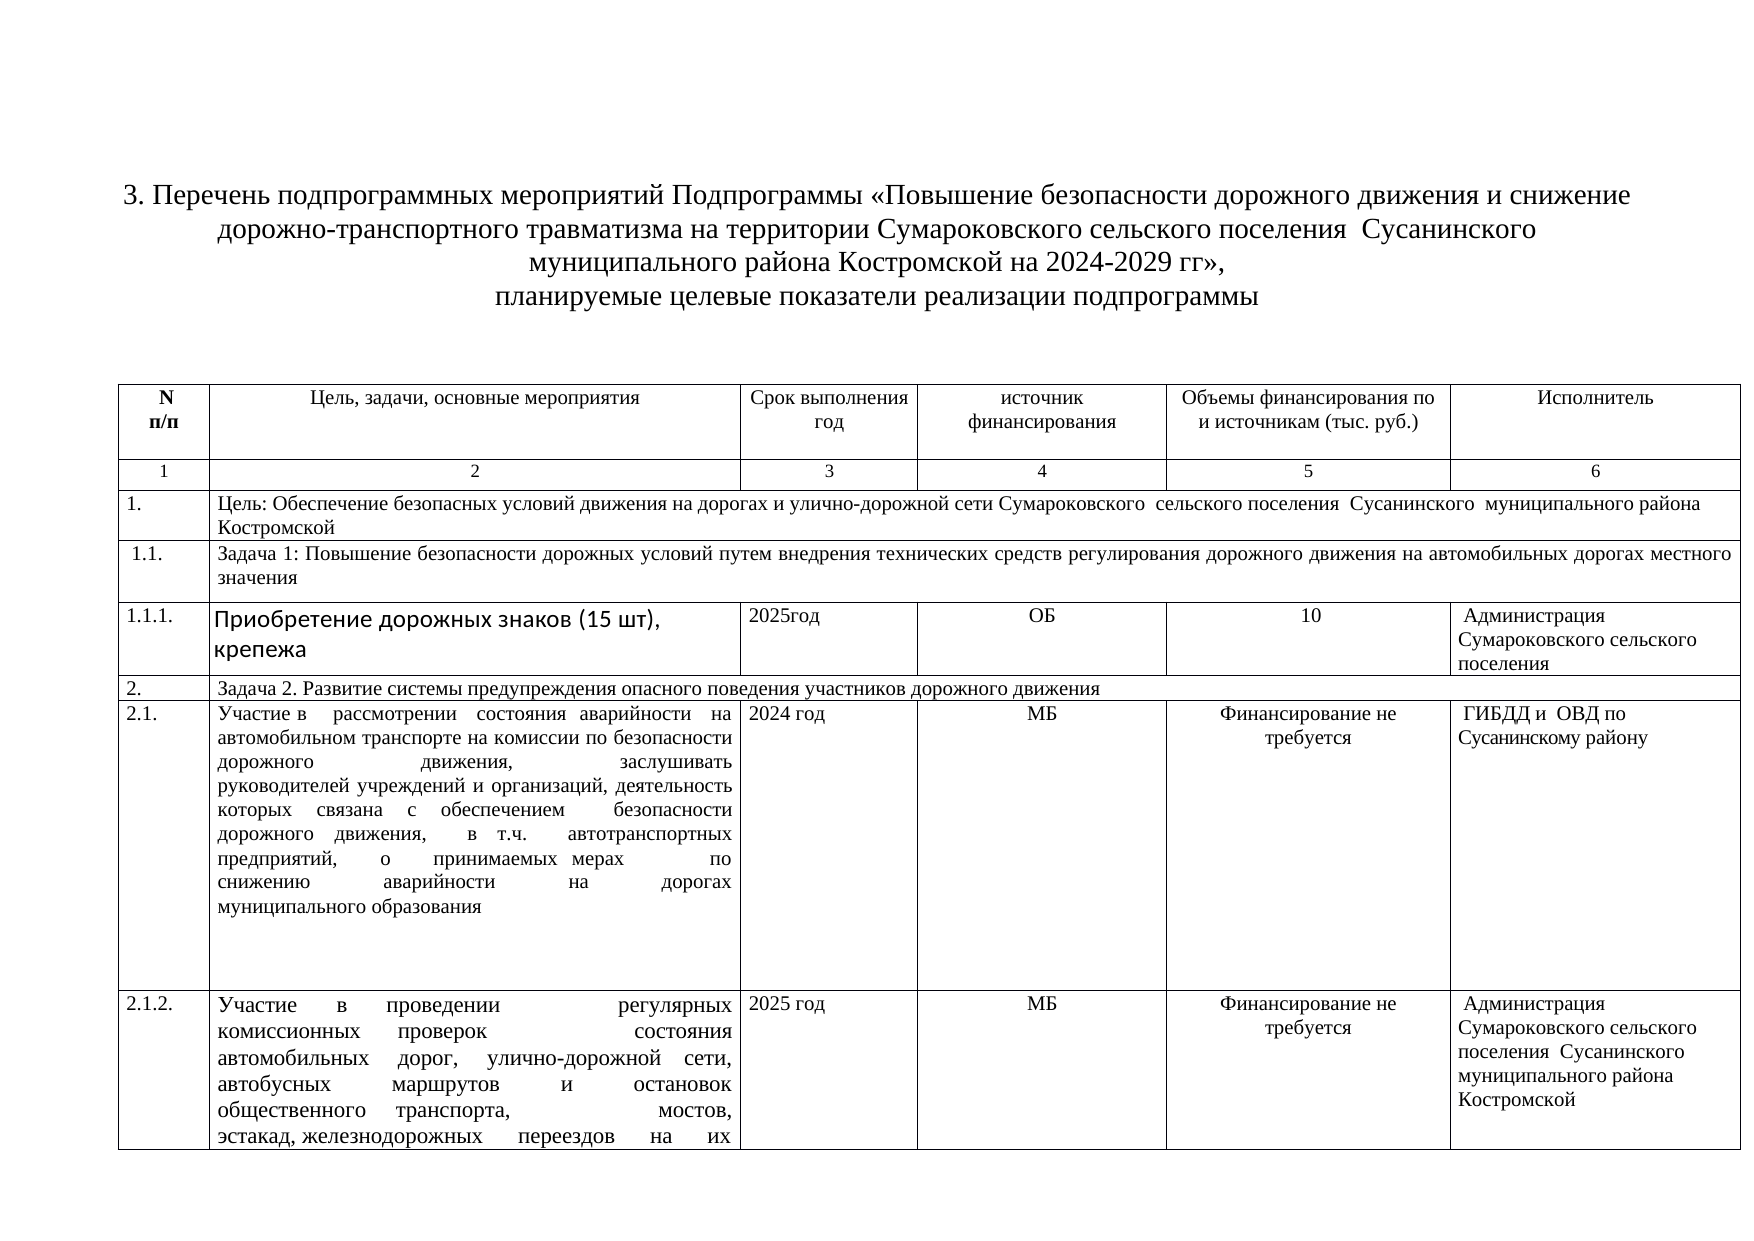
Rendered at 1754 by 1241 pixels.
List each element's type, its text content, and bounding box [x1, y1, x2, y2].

table_cell 2025год [741, 603, 917, 675]
table_cell 2024 год [741, 701, 917, 990]
table_cell Участие в рассмотрении состояния аварийности на автомобильном транспорте на комиссии по безопасности дорожного движения, заслушивать руководителей учреждений и организаций, деятельность которых связана с обеспечением безопасности дорожного движения, в т.ч. автотранспортных предприятий, о принимаемых мерах по снижению аварийности на дорогах муниципального образования [210, 701, 740, 990]
table_cell ГИБДД и ОВД по Сусанинскому району [1451, 701, 1740, 990]
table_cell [1451, 991, 1740, 1149]
title 3. Перечень подпрограммных мероприятий Подпрограммы «Повышение безопасности дорожного движения и снижение дорожно-транспортного травматизма на территории Сумароковского сельского поселения Сусанинского муниципального района Костромской на 2024-2029 гг», [118, 177, 1636, 278]
table_cell 2.1.2. [119, 991, 209, 1149]
table_cell Задача 1: Повышение безопасности дорожных условий путем внедрения технических средств регулирования дорожного движения на автомобильных дорогах местного значения [210, 541, 1740, 602]
title планируемые целевые показатели реализации подпрограммы [118, 278, 1636, 311]
table_header Исполнитель [1451, 385, 1740, 458]
table_cell Администрация Сумароковского сельского поселения [1451, 603, 1740, 675]
table_cell МБ [918, 991, 1166, 1149]
table_header источник финансирования [918, 385, 1166, 458]
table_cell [210, 991, 740, 1149]
table_cell 2. [119, 676, 209, 700]
table_cell ОБ [918, 603, 1166, 675]
table_cell 3 [741, 460, 917, 490]
table_cell 4 [918, 460, 1166, 490]
table_cell 6 [1451, 460, 1740, 490]
table_cell Финансирование не требуется [1167, 701, 1450, 990]
table_cell 10 [1167, 603, 1450, 675]
table_header Цель, задачи, основные мероприятия [210, 385, 740, 458]
table_header Объемы финансирования по и источникам (тыс. руб.) [1167, 385, 1450, 458]
table_cell 1.1. [119, 541, 209, 602]
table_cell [1167, 991, 1450, 1149]
table_header N п/п [119, 385, 209, 458]
table_cell Цель: Обеспечение безопасных условий движения на дорогах и улично-дорожной сети Сумароковского сельского поселения Сусанинского муниципального района Костромской [210, 491, 1740, 540]
table_cell 2 [210, 460, 740, 490]
table_cell МБ [918, 701, 1166, 990]
table_cell Приобретение дорожных знаков (15 шт), крепежа [210, 603, 740, 675]
table_cell 5 [1167, 460, 1450, 490]
table_cell 1 [119, 460, 209, 490]
table_cell 1. [119, 491, 209, 540]
table_cell Задача 2. Развитие системы предупреждения опасного поведения участников дорожного движения [210, 676, 1740, 700]
table_cell 2025 год [741, 991, 917, 1149]
table_cell 1.1.1. [119, 603, 209, 675]
table_cell 2.1. [119, 701, 209, 990]
table_header Срок выполнения год [741, 385, 917, 458]
